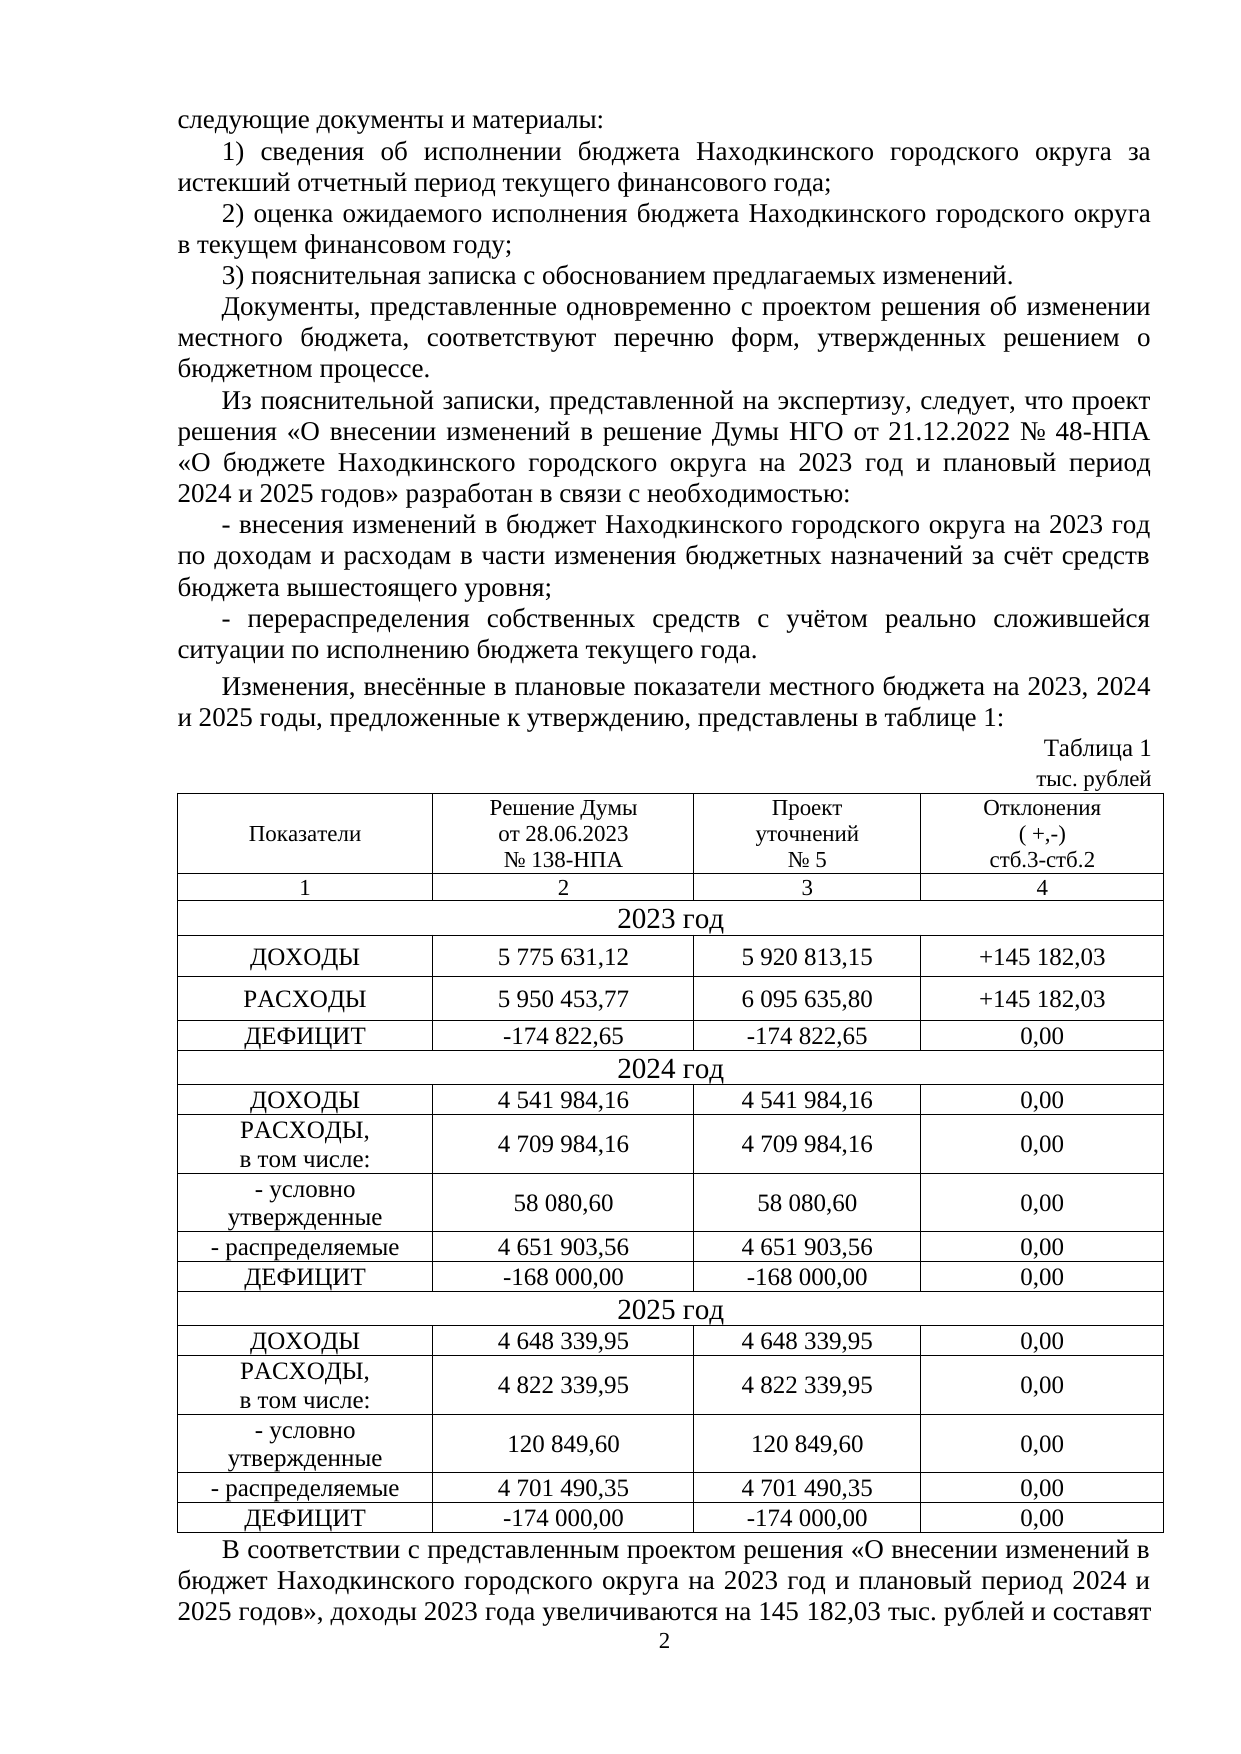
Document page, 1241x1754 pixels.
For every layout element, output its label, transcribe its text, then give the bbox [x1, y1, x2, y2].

table_cell 3 [694, 874, 920, 900]
table_cell 0,00 [921, 1232, 1163, 1261]
table_cell 0,00 [921, 1473, 1163, 1502]
table_cell 1 [178, 874, 432, 900]
table_cell РАСХОДЫ, в том числе: [178, 1356, 432, 1414]
text Из пояснительной записки, представленной на экспертизу, следует, что проект решения «О внесении изменений в решение Думы НГО от 21.12.2022 № 48-НПА «О бюджете Находкинского городского округа на 2023 год и плановый период 2024 и 2025 годов» разработан в связи с необходимостью: [177, 384, 1152, 508]
table_cell -174 000,00 [433, 1503, 693, 1532]
table_cell ДЕФИЦИТ [178, 1021, 432, 1050]
table_cell РАСХОДЫ [178, 977, 432, 1020]
table_cell 5 775 631,12 [433, 936, 693, 976]
table_cell +145 182,03 [921, 977, 1163, 1020]
table_cell 2 [433, 874, 693, 900]
table_cell 4 541 984,16 [433, 1085, 693, 1114]
table_cell 4 648 339,95 [694, 1326, 920, 1355]
table_cell - условно утвержденные [178, 1174, 432, 1231]
table_cell 2024 год [178, 1051, 1163, 1084]
table_cell РАСХОДЫ, в том числе: [178, 1115, 432, 1173]
table_cell 5 920 813,15 [694, 936, 920, 976]
table_cell 0,00 [921, 1021, 1163, 1050]
text - перераспределения собственных средств с учётом реально сложившейся ситуации по исполнению бюджета текущего года. [177, 602, 1152, 664]
table_cell -174 822,65 [433, 1021, 693, 1050]
table_header Проект уточнений № 5 [694, 794, 920, 873]
table_cell 0,00 [921, 1356, 1163, 1414]
table_header Решение Думы от 28.06.2023 № 138-НПА [433, 794, 693, 873]
table_cell 120 849,60 [433, 1415, 693, 1472]
table_cell 5 950 453,77 [433, 977, 693, 1020]
table_cell 0,00 [921, 1503, 1163, 1532]
table_cell 0,00 [921, 1262, 1163, 1291]
table_cell 0,00 [921, 1326, 1163, 1355]
text Таблица 1 тыс. рублей [214, 733, 1152, 792]
table_cell 4 [921, 874, 1163, 900]
table_cell 58 080,60 [694, 1174, 920, 1231]
table_cell 120 849,60 [694, 1415, 920, 1472]
table_cell 2023 год [178, 901, 1163, 934]
table_cell 4 709 984,16 [433, 1115, 693, 1173]
table_cell ДЕФИЦИТ [178, 1262, 432, 1291]
table_cell ДОХОДЫ [178, 1085, 432, 1114]
table_cell 4 651 903,56 [694, 1232, 920, 1261]
table_cell 58 080,60 [433, 1174, 693, 1231]
table_cell 2025 год [178, 1292, 1163, 1325]
text 2) оценка ожидаемого исполнения бюджета Находкинского городского округа в текущем финансовом году; [177, 197, 1152, 259]
table_cell -174 000,00 [694, 1503, 920, 1532]
table_cell 4 822 339,95 [433, 1356, 693, 1414]
table_header Показатели [178, 794, 432, 873]
table_cell 0,00 [921, 1085, 1163, 1114]
table_cell 4 541 984,16 [694, 1085, 920, 1114]
table_cell 4 648 339,95 [433, 1326, 693, 1355]
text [177, 103, 1152, 134]
table_cell 4 701 490,35 [433, 1473, 693, 1502]
table_cell ДЕФИЦИТ [178, 1503, 432, 1532]
table_cell 0,00 [921, 1174, 1163, 1231]
table_cell 4 709 984,16 [694, 1115, 920, 1173]
text 1) сведения об исполнении бюджета Находкинского городского округа за истекший отчетный период текущего финансового года; [177, 134, 1152, 197]
table_cell 4 822 339,95 [694, 1356, 920, 1414]
table_cell 4 701 490,35 [694, 1473, 920, 1502]
text 3) пояснительная записка с обоснованием предлагаемых изменений. [177, 259, 1152, 290]
table_cell ДОХОДЫ [178, 936, 432, 976]
table_cell 0,00 [921, 1115, 1163, 1173]
text Изменения, внесённые в плановые показатели местного бюджета на 2023, 2024 и 2025 годы, предложенные к утверждению, представлены в таблице 1: [177, 670, 1152, 733]
table_cell +145 182,03 [921, 936, 1163, 976]
text Документы, представленные одновременно с проектом решения об изменении местного бюджета, соответствуют перечню форм, утвержденных решением о бюджетном процессе. [177, 290, 1152, 384]
text - внесения изменений в бюджет Находкинского городского округа на 2023 год по доходам и расходам в части изменения бюджетных назначений за счёт средств бюджета вышестоящего уровня; [177, 508, 1152, 602]
table_cell - условно утвержденные [178, 1415, 432, 1472]
table_cell 4 651 903,56 [433, 1232, 693, 1261]
table_cell - распределяемые [178, 1232, 432, 1261]
table_header Отклонения ( +,-) стб.3-стб.2 [921, 794, 1163, 873]
table_cell -174 822,65 [694, 1021, 920, 1050]
table_cell -168 000,00 [694, 1262, 920, 1291]
table_cell 0,00 [921, 1415, 1163, 1472]
table_cell -168 000,00 [433, 1262, 693, 1291]
table_cell 6 095 635,80 [694, 977, 920, 1020]
table_cell - распределяемые [178, 1473, 432, 1502]
table_cell ДОХОДЫ [178, 1326, 432, 1355]
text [177, 1533, 1152, 1626]
